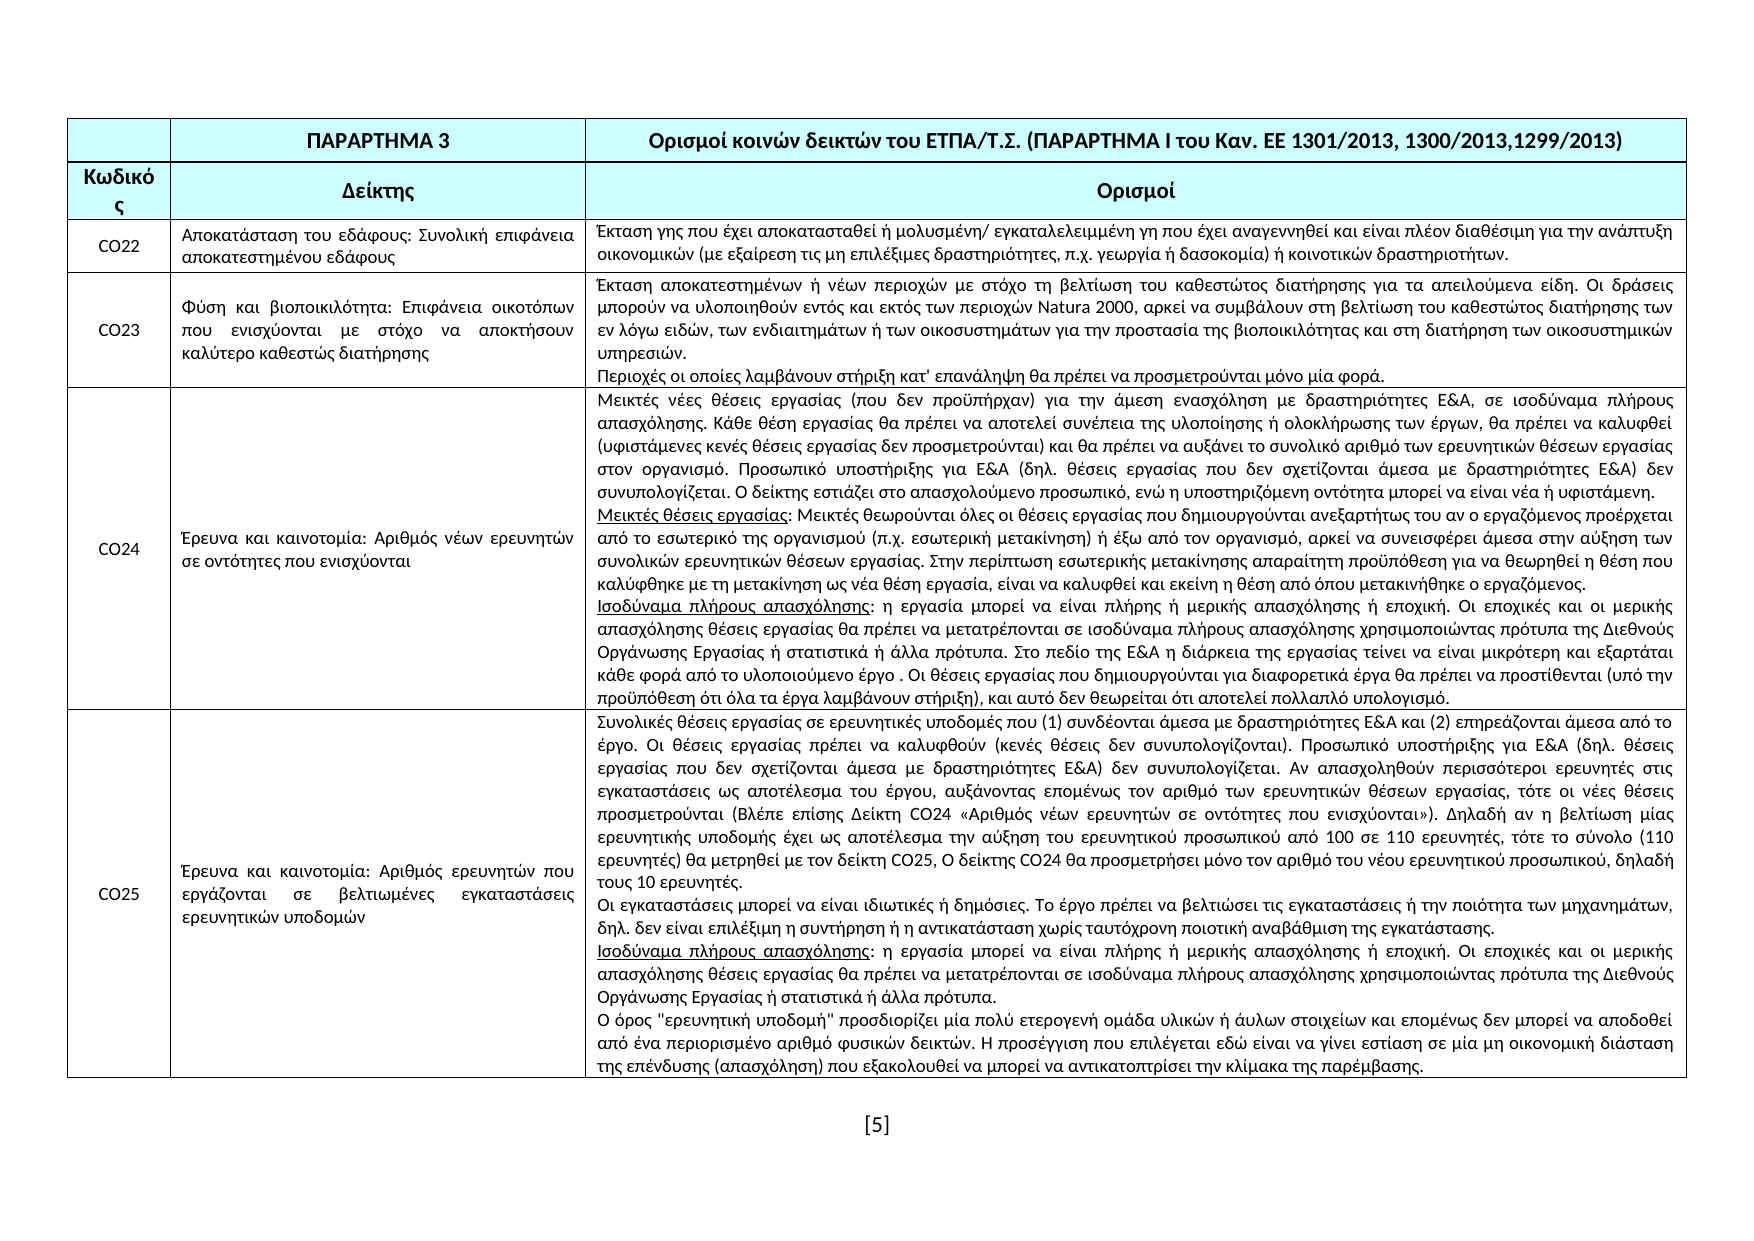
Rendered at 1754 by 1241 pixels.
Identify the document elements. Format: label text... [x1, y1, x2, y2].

table_cell CO23 [68, 273, 170, 387]
table_cell Ορισμοί [586, 163, 1686, 218]
table_cell Μεικτές νέες θέσεις εργασίας (που δεν προϋπήρχαν) για την άμεση ενασχόληση με δραστηριότητες Ε&Α, σε ισοδύναμα πλήρους απασχόλησης. Κάθε θέση εργασίας θα πρέπει να αποτελεί συνέπεια της υλοποίησης ή ολοκλήρωσης των έργων, θα πρέπει να καλυφθεί (υφιστάμενες κενές θέσεις εργασίας δεν προσμετρούνται) και θα πρέπει να αυξάνει το συνολικό αριθμό των ερευνητικών θέσεων εργασίας στον οργανισμό. Προσωπικό υποστήριξης για Ε&Α (δηλ. θέσεις εργασίας που δεν σχετίζονται άμεσα με δραστηριότητες Ε&Α) δεν συνυπολογίζεται. Ο δείκτης εστιάζει στο απασχολούμενο προσωπικό, ενώ η υποστηριζόμενη οντότητα μπορεί να είναι νέα ή υφιστάμενη. Μεικτές θέσεις εργασίας: Μεικτές θεωρούνται όλες οι θέσεις εργασίας που δημιουργούνται ανεξαρτήτως του αν ο εργαζόμενος προέρχεται από το εσωτερικό της οργανισμού (π.χ. εσωτερική μετακίνηση) ή έξω από τον οργανισμό, αρκεί να συνεισφέρει άμεσα στην αύξηση των συνολικών ερευνητικών θέσεων εργασίας. Στην περίπτωση εσωτερικής μετακίνησης απαραίτητη προϋπόθεση για να θεωρηθεί η θέση που καλύφθηκε με τη μετακίνηση ως νέα θέση εργασία, είναι να καλυφθεί και εκείνη η θέση από όπου μετακινήθηκε ο εργαζόμενος. Ισοδύναμα πλήρους απασχόλησης: η εργασία μπορεί να είναι πλήρης ή μερικής απασχόλησης ή εποχική. Οι εποχικές και οι μερικής απασχόλησης θέσεις εργασίας θα πρέπει να μετατρέπονται σε ισοδύναμα πλήρους απασχόλησης χρησιμοποιώντας πρότυπα της Διεθνούς Οργάνωσης Εργασίας ή στατιστικά ή άλλα πρότυπα. Στο πεδίο της Ε&Α η διάρκεια της εργασίας τείνει να είναι μικρότερη και εξαρτάται κάθε φορά από το υλοποιούμενο έργο . Οι θέσεις εργασίας που δημιουργούνται για διαφορετικά έργα θα πρέπει να προστίθενται (υπό την προϋπόθεση ότι όλα τα έργα λαμβάνουν στήριξη), και αυτό δεν θεωρείται ότι αποτελεί πολλαπλό υπολογισμό. [586, 388, 1686, 709]
table_cell Έκταση αποκατεστημένων ή νέων περιοχών με στόχο τη βελτίωση του καθεστώτος διατήρησης για τα απειλούμενα είδη. Οι δράσεις μπορούν να υλοποιηθούν εντός και εκτός των περιοχών Natura 2000, αρκεί να συμβάλουν στη βελτίωση του καθεστώτος διατήρησης των εν λόγω ειδών, των ενδιαιτημάτων ή των οικοσυστημάτων για την προστασία της βιοποικιλότητας και στη διατήρηση των οικοσυστημικών υπηρεσιών. Περιοχές οι οποίες λαμβάνουν στήριξη κατ' επανάληψη θα πρέπει να προσμετρούνται μόνο μία φορά. [586, 273, 1686, 387]
table_header ΠΑΡΑΡΤΗΜΑ 3 [171, 119, 585, 161]
table_cell Έρευνα και καινοτομία: Αριθμός ερευνητών που εργάζονται σε βελτιωμένες εγκαταστάσεις ερευνητικών υποδομών [171, 710, 585, 1077]
table_cell CO24 [68, 388, 170, 709]
table_header Ορισμοί κοινών δεικτών του ΕΤΠΑ/Τ.Σ. (ΠΑΡΑΡΤΗΜΑ Ι του Καν. ΕΕ 1301/2013, 1300/2013,1299/2013) [586, 119, 1686, 161]
table_cell Κωδικός [68, 163, 170, 218]
table_cell Έκταση γης που έχει αποκατασταθεί ή μολυσμένη/ εγκαταλελειμμένη γη που έχει αναγεννηθεί και είναι πλέον διαθέσιμη για την ανάπτυξη οικονομικών (με εξαίρεση τις μη επιλέξιμες δραστηριότητες, π.χ. γεωργία ή δασοκομία) ή κοινοτικών δραστηριοτήτων. [586, 220, 1686, 272]
table_cell Δείκτης [171, 163, 585, 218]
table_cell Φύση και βιοποικιλότητα: Επιφάνεια οικοτόπων που ενισχύονται με στόχο να αποκτήσουν καλύτερο καθεστώς διατήρησης [171, 273, 585, 387]
table_cell Αποκατάσταση του εδάφους: Συνολική επιφάνεια αποκατεστημένου εδάφους [171, 220, 585, 272]
table_cell Έρευνα και καινοτομία: Αριθμός νέων ερευνητών σε οντότητες που ενισχύονται [171, 388, 585, 709]
table_cell Συνολικές θέσεις εργασίας σε ερευνητικές υποδομές που (1) συνδέονται άμεσα με δραστηριότητες Ε&Α και (2) επηρεάζονται άμεσα από το έργο. Οι θέσεις εργασίας πρέπει να καλυφθούν (κενές θέσεις δεν συνυπολογίζονται). Προσωπικό υποστήριξης για Ε&Α (δηλ. θέσεις εργασίας που δεν σχετίζονται άμεσα με δραστηριότητες Ε&Α) δεν συνυπολογίζεται. Αν απασχοληθούν περισσότεροι ερευνητές στις εγκαταστάσεις ως αποτέλεσμα του έργου, αυξάνοντας επομένως τον αριθμό των ερευνητικών θέσεων εργασίας, τότε οι νέες θέσεις προσμετρούνται (Βλέπε επίσης Δείκτη CO24 «Αριθμός νέων ερευνητών σε οντότητες που ενισχύονται»). Δηλαδή αν η βελτίωση μίας ερευνητικής υποδομής έχει ως αποτέλεσμα την αύξηση του ερευνητικού προσωπικού από 100 σε 110 ερευνητές, τότε το σύνολο (110 ερευνητές) θα μετρηθεί με τον δείκτη CO25, Ο δείκτης CO24 θα προσμετρήσει μόνο τον αριθμό του νέου ερευνητικού προσωπικού, δηλαδή τους 10 ερευνητές. Οι εγκαταστάσεις μπορεί να είναι ιδιωτικές ή δημόσιες. Το έργο πρέπει να βελτιώσει τις εγκαταστάσεις ή την ποιότητα των μηχανημάτων, δηλ. δεν είναι επιλέξιμη η συντήρηση ή η αντικατάσταση χωρίς ταυτόχρονη ποιοτική αναβάθμιση της εγκατάστασης. Ισοδύναμα πλήρους απασχόλησης: η εργασία μπορεί να είναι πλήρης ή μερικής απασχόλησης ή εποχική. Οι εποχικές και οι μερικής απασχόλησης θέσεις εργασίας θα πρέπει να μετατρέπονται σε ισοδύναμα πλήρους απασχόλησης χρησιμοποιώντας πρότυπα της Διεθνούς Οργάνωσης Εργασίας ή στατιστικά ή άλλα πρότυπα. Ο όρος "ερευνητική υποδομή" προσδιορίζει μία πολύ ετερογενή ομάδα υλικών ή άυλων στοιχείων και επομένως δεν μπορεί να αποδοθεί από ένα περιορισμένο αριθμό φυσικών δεικτών. Η προσέγγιση που επιλέγεται εδώ είναι να γίνει εστίαση σε μία μη οικονομική διάσταση της επένδυσης (απασχόληση) που εξακολουθεί να μπορεί να αντικατοπτρίσει την κλίμακα της παρέμβασης. [586, 710, 1686, 1077]
table_cell CO25 [68, 710, 170, 1077]
table_header [68, 119, 170, 161]
table_cell CO22 [68, 220, 170, 272]
